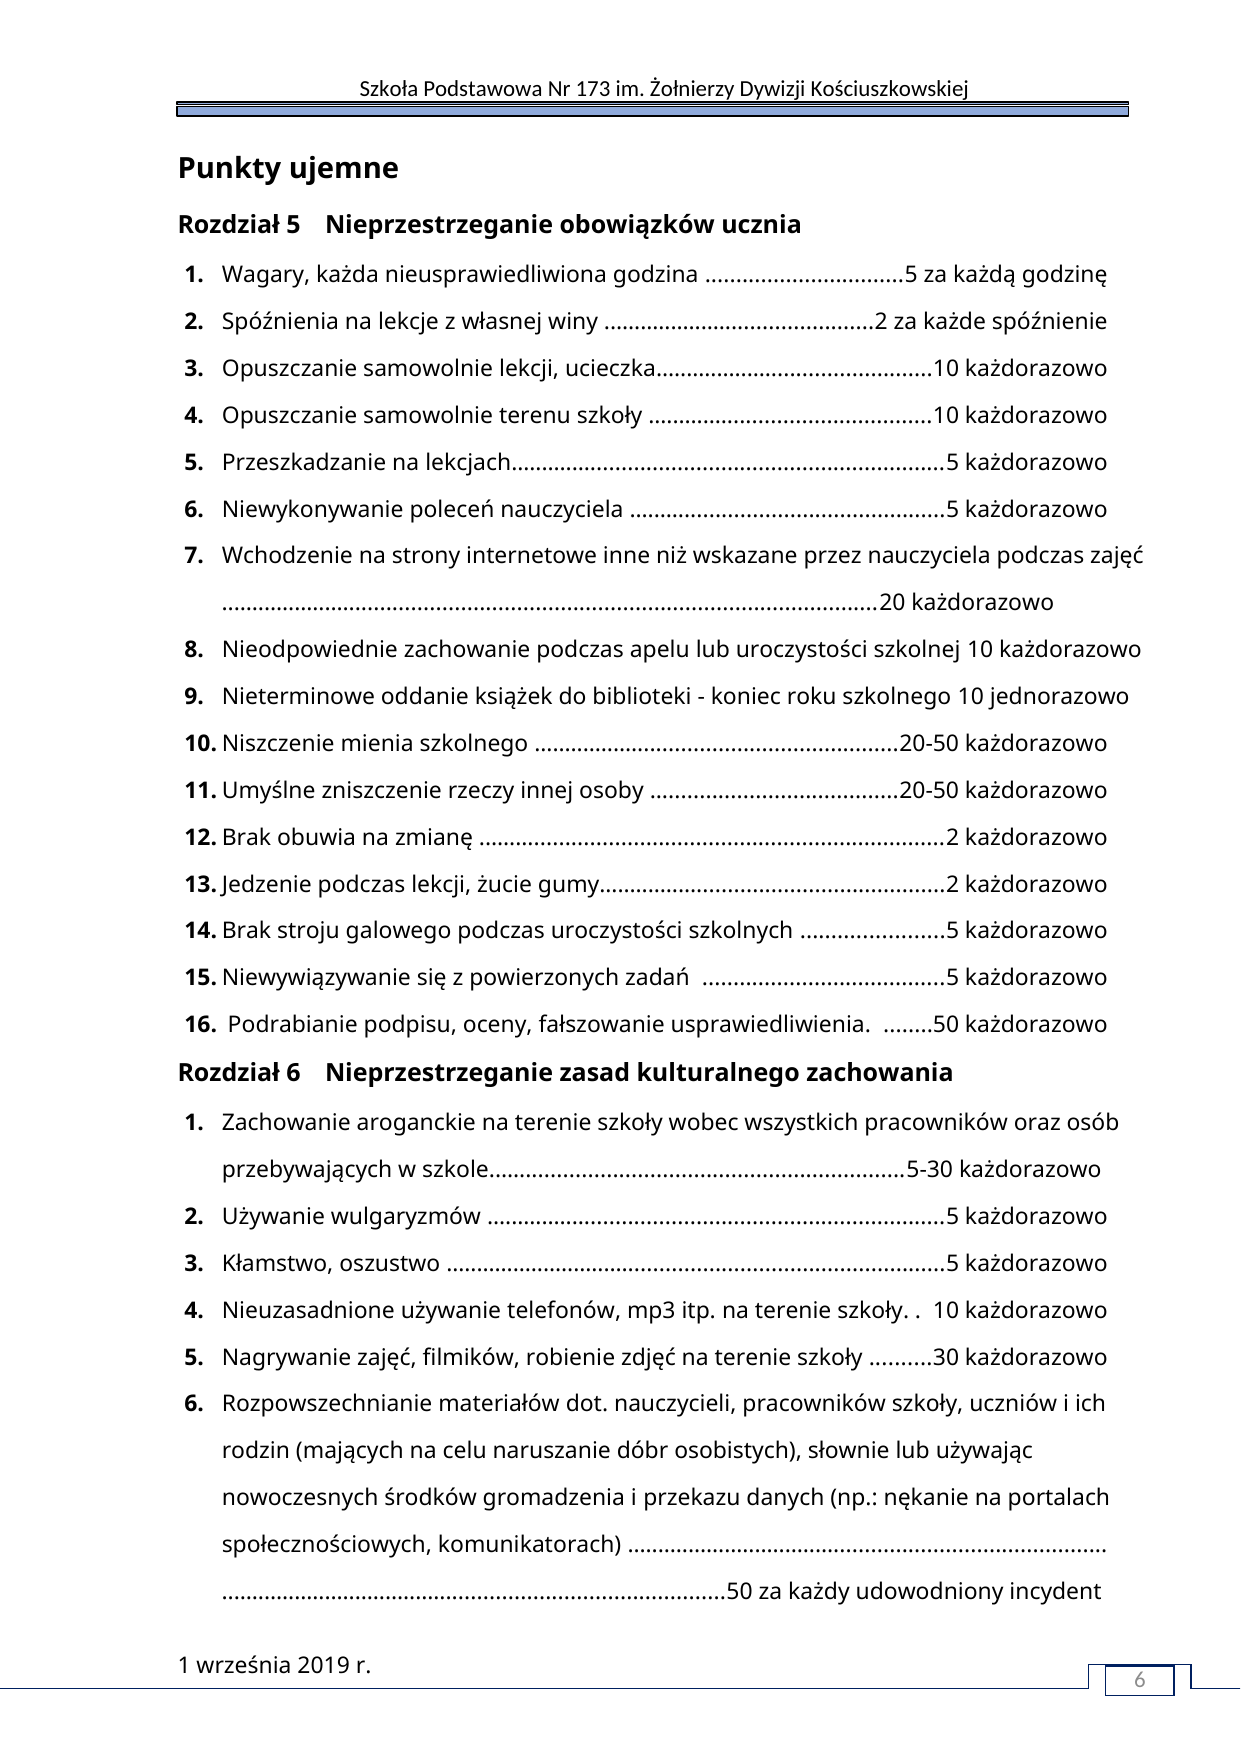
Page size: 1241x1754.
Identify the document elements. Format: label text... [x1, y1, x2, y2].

list Niewywiązywanie się z powierzonych zadań 5 każdorazowo [184, 961, 1152, 993]
list Spóźnienia na lekcje z własnej winy 2 za każde spóźnienie [184, 305, 1152, 336]
list Brak obuwia na zmianę 2 każdorazowo [184, 821, 1152, 852]
list Rozpowszechnianie materiałów dot. nauczycieli, pracowników szkoły, uczniów i ich rodzin (mających na celu naruszanie dóbr osobistych), słownie lub używając nowoczesnych środków gromadzenia i przekazu danych (np.: nękanie na portalach społecznościowych, komunikatorach) 50 za każdy udowodniony incydent [184, 1387, 1152, 1606]
list Nieuzasadnione używanie telefonów, mp3 itp. na terenie szkoły 10 każdorazowo [184, 1294, 1152, 1325]
list Wagary, każda nieusprawiedliwiona godzina 5 za każdą godzinę [184, 258, 1152, 289]
list Opuszczanie samowolnie terenu szkoły 10 każdorazowo [184, 399, 1152, 430]
list Opuszczanie samowolnie lekcji, ucieczka 10 każdorazowo [184, 352, 1152, 383]
text Rozdział 5 Nieprzestrzeganie obowiązków ucznia [177, 207, 1152, 241]
list Przeszkadzanie na lekcjach 5 każdorazowo [184, 446, 1152, 477]
list Nieodpowiednie zachowanie podczas apelu lub uroczystości szkolnej 10 każdorazowo [184, 633, 1152, 664]
list Zachowanie aroganckie na terenie szkoły wobec wszystkich pracowników oraz osób przebywających w szkole. 5-30 każdorazowo [184, 1106, 1152, 1184]
list Wchodzenie na strony internetowe inne niż wskazane przez nauczyciela podczas zajęć 20 każdorazowo [184, 539, 1152, 618]
text Punkty ujemne [177, 148, 1152, 187]
text Rozdział 6 Nieprzestrzeganie zasad kulturalnego zachowania [177, 1055, 1152, 1089]
list Brak stroju galowego podczas uroczystości szkolnych 5 każdorazowo [184, 914, 1152, 946]
list Niszczenie mienia szkolnego 20-50 każdorazowo [184, 727, 1152, 758]
list Niewykonywanie poleceń nauczyciela 5 każdorazowo [184, 493, 1152, 524]
list Nagrywanie zajęć, filmików, robienie zdjęć na terenie szkoły 30 każdorazowo [184, 1341, 1152, 1372]
list Podrabianie podpisu, oceny, fałszowanie usprawiedliwienia. 50 każdorazowo [184, 1008, 1152, 1039]
list Jedzenie podczas lekcji, żucie gumy 2 każdorazowo [184, 868, 1152, 899]
list Nieterminowe oddanie książek do biblioteki - koniec roku szkolnego 10 jednorazowo [184, 680, 1152, 711]
list Kłamstwo, oszustwo 5 każdorazowo [184, 1247, 1152, 1278]
list Używanie wulgaryzmów 5 każdorazowo [184, 1200, 1152, 1231]
list Umyślne zniszczenie rzeczy innej osoby 20-50 każdorazowo [184, 774, 1152, 805]
